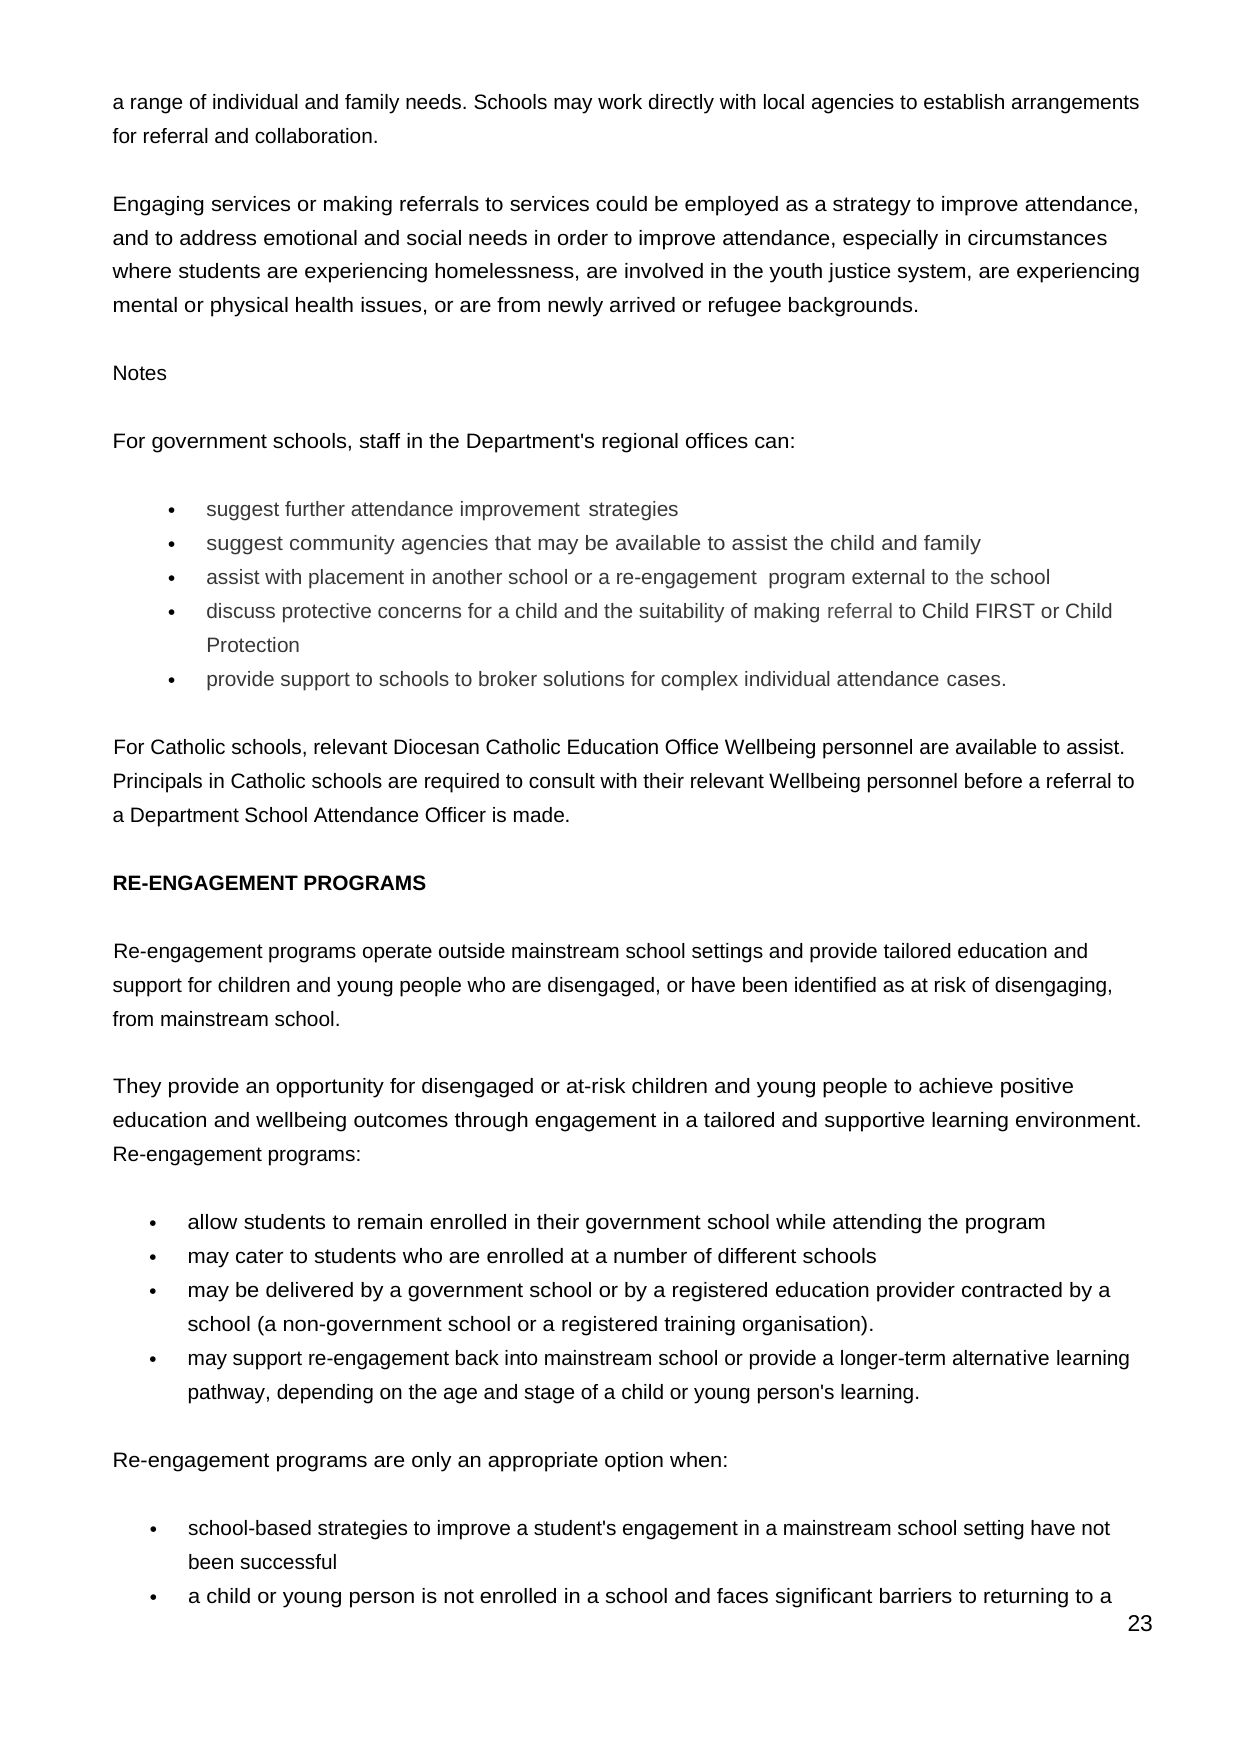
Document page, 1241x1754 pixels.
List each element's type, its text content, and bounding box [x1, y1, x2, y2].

text For government schools, staff in the Department's regional offices can: [112, 429, 1153, 453]
list school-based strategies to improve a student's engagement in a mainstream school setting have not been successful [150, 1516, 1153, 1574]
text Re-engagement programs: [112, 1142, 1153, 1166]
text RE-ENGAGEMENT PROGRAMS [112, 871, 1153, 894]
text Re-engagement programs are only an appropriate option when: [112, 1448, 1153, 1472]
text They provide an opportunity for disengaged or at-risk children and young people to achieve positive education and wellbeing outcomes through engagement in a tailored and supportive learning environment. [112, 1074, 1153, 1132]
text For Catholic schools, relevant Diocesan Catholic Education Office Wellbeing personnel are available to assist. Principals in Catholic schools are required to consult with their relevant Wellbeing personnel before a referral to a Department School Attendance Officer is made. [112, 735, 1153, 827]
text Notes [112, 361, 1153, 385]
list may cater to students who are enrolled at a number of different schools [150, 1244, 1153, 1268]
list allow students to remain enrolled in their government school while attending the program [150, 1210, 1153, 1234]
text Re-engagement programs operate outside mainstream school settings and provide tailored education and support for children and young people who are disengaged, or have been identified as at risk of disengaging, from mainstream school. [112, 938, 1153, 1030]
text Engaging services or making referrals to services could be employed as a strategy to improve attendance, and to address emotional and social needs in order to improve attendance, especially in circumstances where students are experiencing homelessness, are involved in the youth justice system, are experiencing mental or physical health issues, or are from newly arrived or refugee backgrounds. [112, 191, 1153, 317]
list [150, 1584, 1153, 1608]
list may support re-engagement back into mainstream school or provide a longer-term alternative learning pathway, depending on the age and stage of a child or young person's learning. [150, 1346, 1153, 1404]
list suggest community agencies that may be available to assist the child and family [169, 531, 1153, 555]
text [112, 89, 1153, 147]
list assist with placement in another school or a re-engagement program external to the school [169, 565, 1153, 589]
list provide support to schools to broker solutions for complex individual attendance cases. [169, 667, 1153, 691]
list suggest further attendance improvement strategies [169, 497, 1153, 521]
list discuss protective concerns for a child and the suitability of making referral to Child FIRST or Child Protection [169, 599, 1153, 657]
list may be delivered by a government school or by a registered education provider contracted by a school (a non-government school or a registered training organisation). [150, 1278, 1153, 1336]
